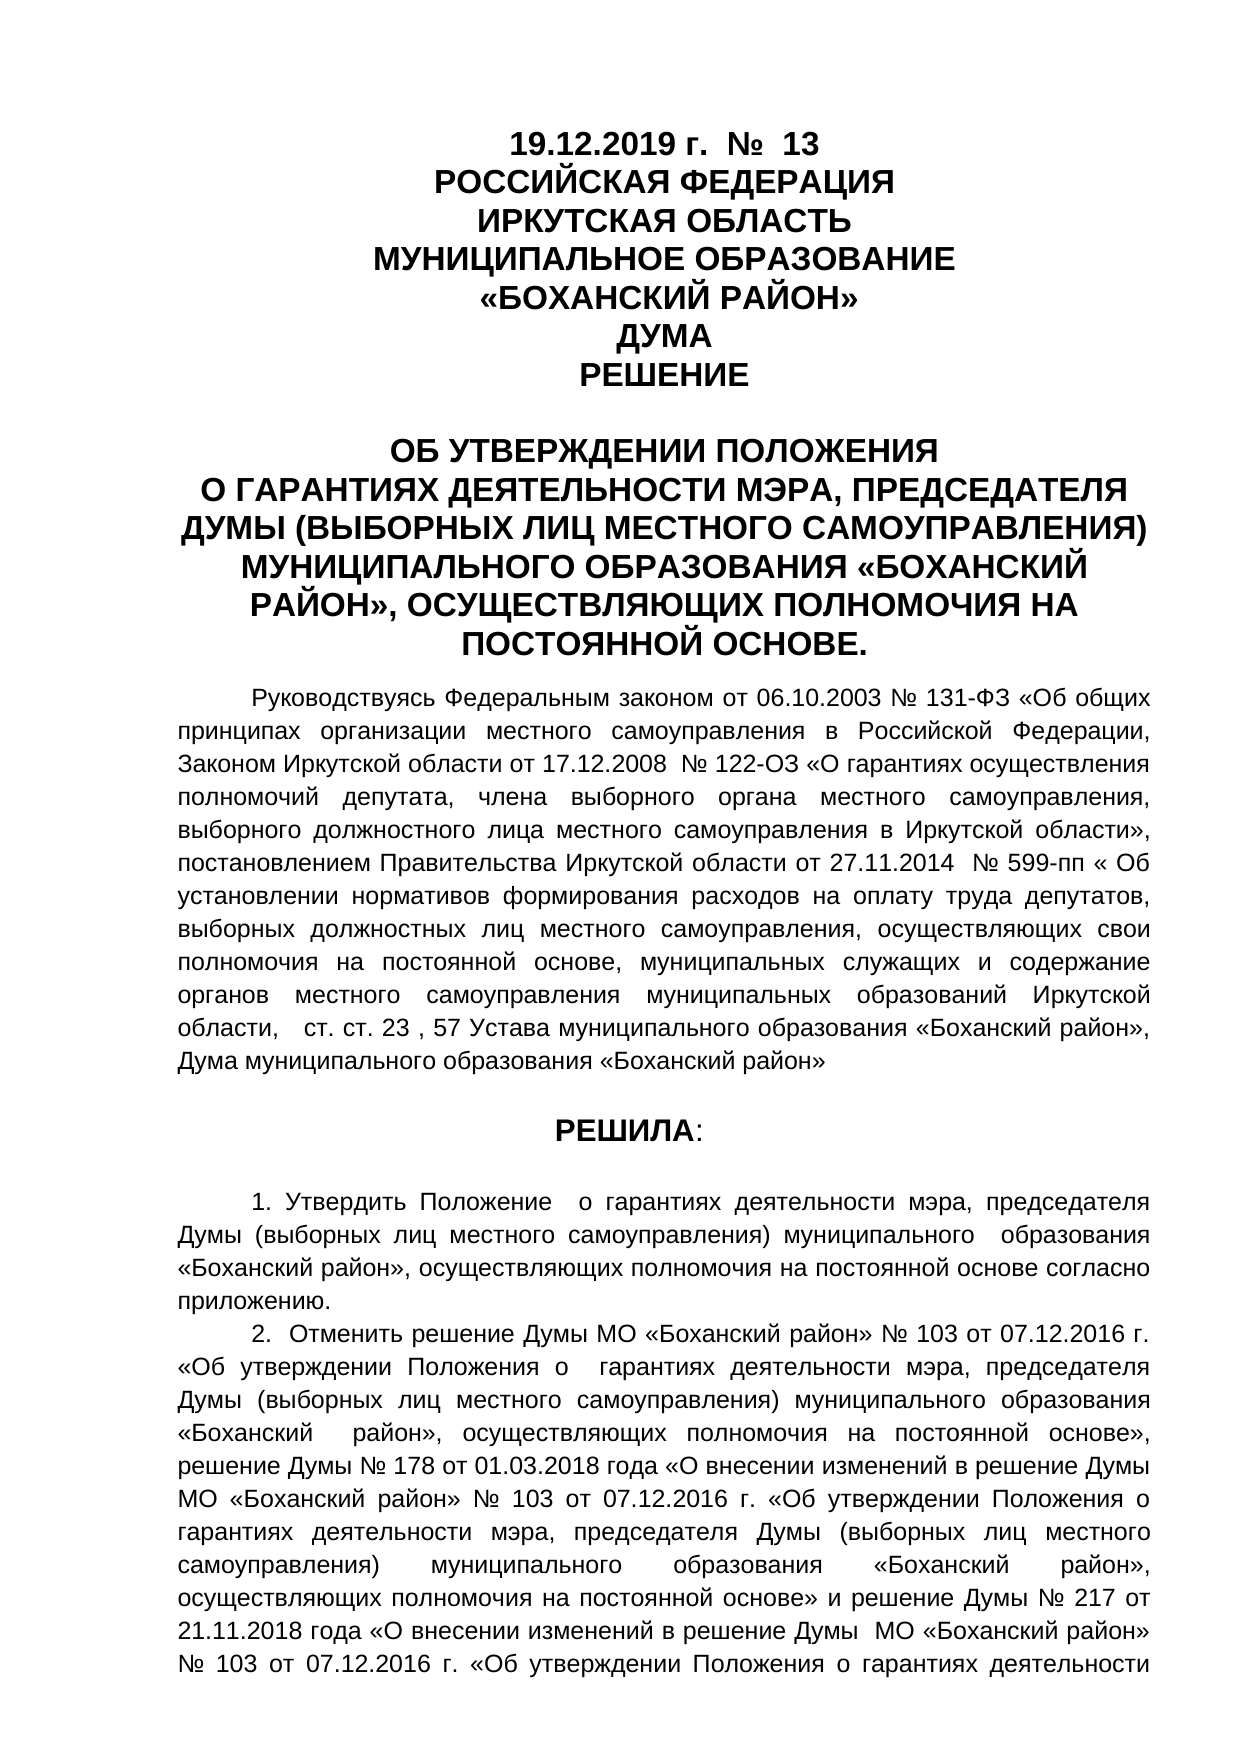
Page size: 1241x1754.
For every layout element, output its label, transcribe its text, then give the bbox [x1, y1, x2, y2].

text ДУМА [177, 316, 1152, 355]
text ОБ УТВЕРЖДЕНИИ ПОЛОЖЕНИЯ [177, 432, 1152, 470]
text Муниципальное образование [177, 239, 1152, 278]
text РЕШИЛА: [177, 1112, 1152, 1148]
text Российская Федерация [177, 162, 1152, 201]
text Руководствуясь Федеральным законом от 06.10.2003 № 131-ФЗ «Об общих принципах организации местного самоуправления в Российской Федерации, Законом Иркутской области от 17.12.2008 № 122-ОЗ «О гарантиях осуществления полномочий депутата, члена выборного органа местного самоуправления, выборного должностного лица местного самоуправления в Иркутской области», постановлением Правительства Иркутской области от 27.11.2014 № 599-пп « Об установлении нормативов формирования расходов на оплату труда депутатов, выборных должностных лиц местного самоуправления, осуществляющих свои полномочия на постоянной основе, муниципальных служащих и содержание органов местного самоуправления муниципальных образований Иркутской области, ст. ст. 23 , 57 Устава муниципального образования «Боханский район», Дума муниципального образования «Боханский район» [177, 683, 1152, 1075]
text О ГАРАНТИЯХ ДЕЯТЕЛЬНОСТИ МЭРА, ПРЕДСЕДАТЕЛЯ ДУМЫ (ВЫБОРНЫХ ЛИЦ МЕСТНОГО САМОУПРАВЛЕНИЯ) МУНИЦИПАЛЬНОГО ОБРАЗОВАНИЯ «БОХАНСКИЙ РАЙОН», ОСУЩЕСТВЛЯЮЩИХ ПОЛНОМОЧИЯ НА ПОСТОЯННОЙ ОСНОВЕ. [177, 470, 1152, 662]
text Иркутская область [177, 201, 1152, 239]
text «Боханский район» [177, 278, 1152, 316]
text 1. Утвердить Положение о гарантиях деятельности мэра, председателя Думы (выборных лиц местного самоуправления) муниципального образования «Боханский район», осуществляющих полномочия на постоянной основе согласно приложению. [177, 1187, 1152, 1314]
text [177, 1319, 1152, 1678]
text 19.12.2019 г. № 13 [177, 124, 1152, 162]
text РЕШЕНИЕ [177, 355, 1152, 393]
